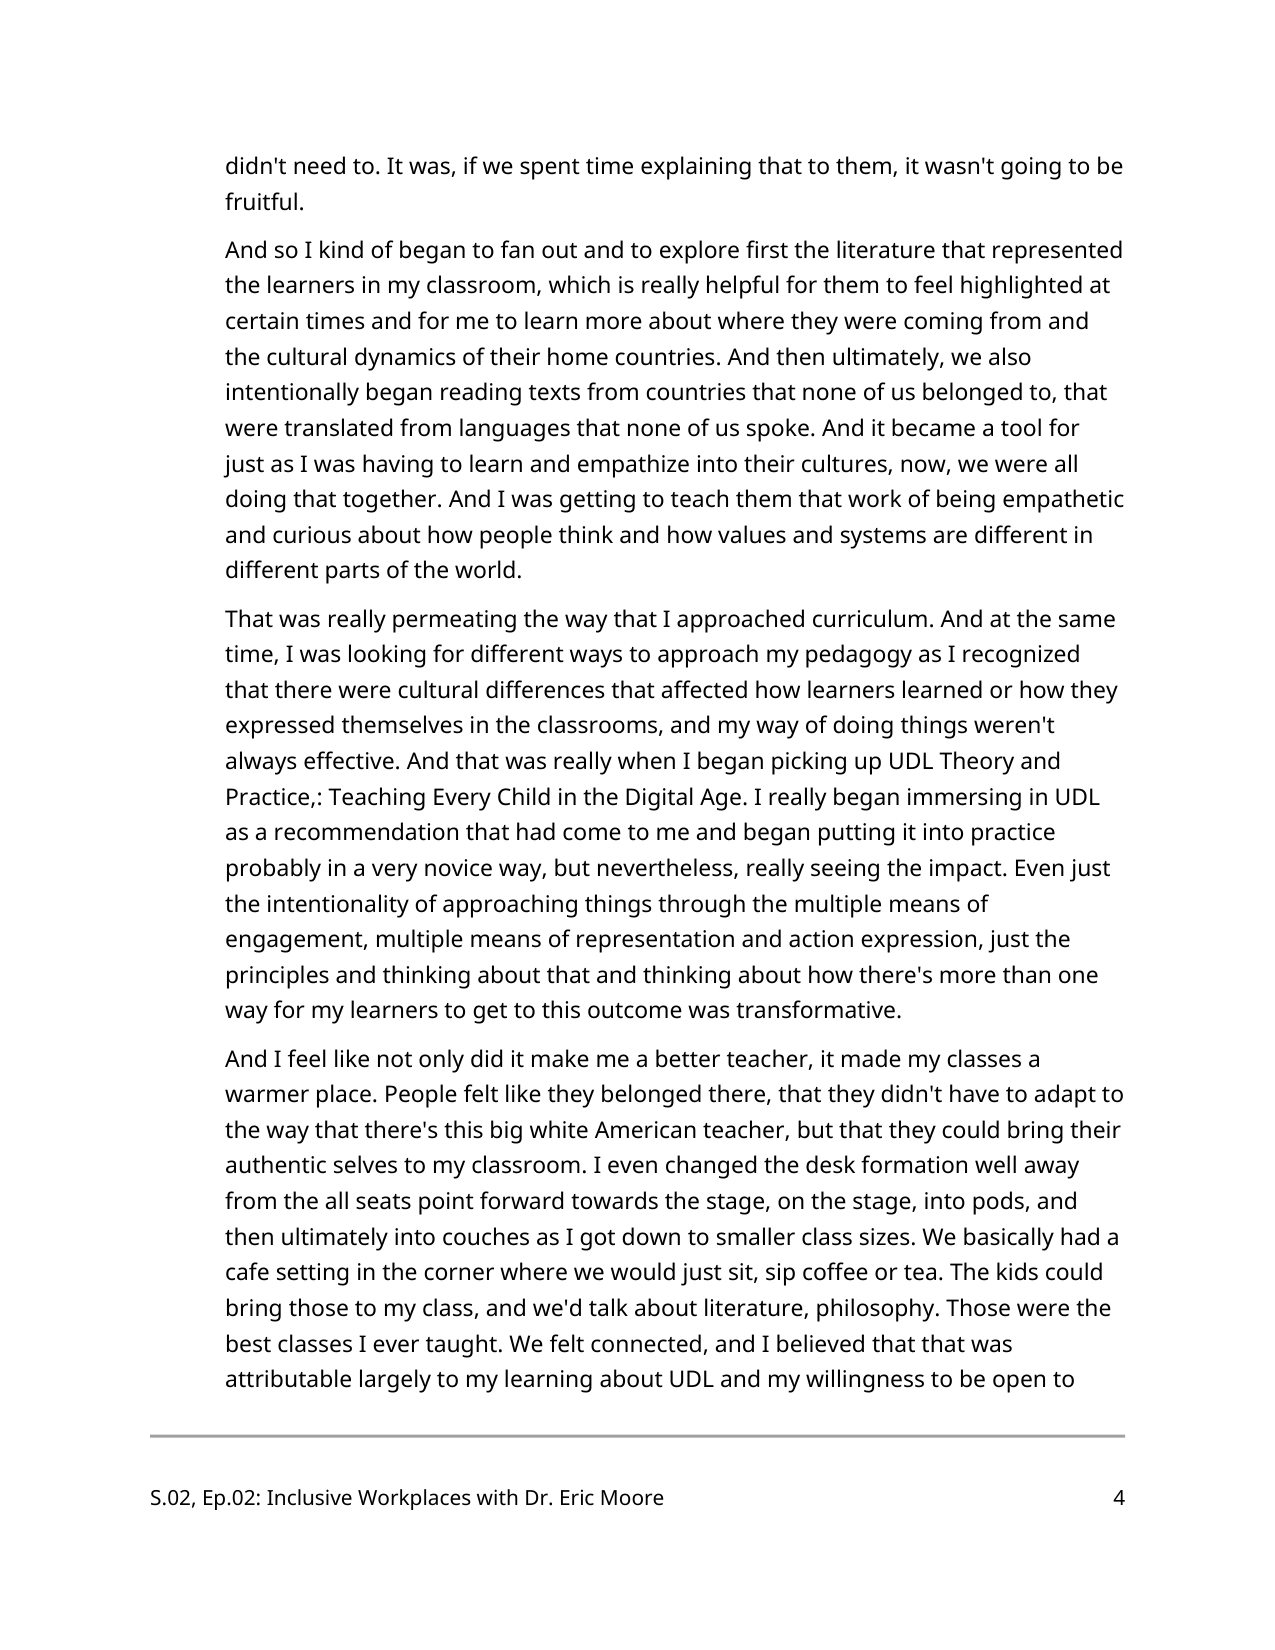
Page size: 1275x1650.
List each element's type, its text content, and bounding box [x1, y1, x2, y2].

text And so I kind of began to fan out and to explore first the literature that represented the learners in my classroom, which is really helpful for them to feel highlighted at certain times and for me to learn more about where they were coming from and the cultural dynamics of their home countries. And then ultimately, we also intentionally began reading texts from countries that none of us belonged to, that were translated from languages that none of us spoke. And it became a tool for just as I was having to learn and empathize into their cultures, now, we were all doing that together. And I was getting to teach them that work of being empathetic and curious about how people think and how values and systems are different in different parts of the world. [225, 234, 1125, 586]
text That was really permeating the way that I approached curriculum. And at the same time, I was looking for different ways to approach my pedagogy as I recognized that there were cultural differences that affected how learners learned or how they expressed themselves in the classrooms, and my way of doing things weren't always effective. And that was really when I began picking up UDL Theory and Practice,: Teaching Every Child in the Digital Age. I really began immersing in UDL as a recommendation that had come to me and began putting it into practice probably in a very novice way, but nevertheless, really seeing the impact. Even just the intentionality of approaching things through the multiple means of engagement, multiple means of representation and action expression, just the principles and thinking about that and thinking about how there's more than one way for my learners to get to this outcome was transformative. [225, 602, 1125, 1026]
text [225, 150, 1125, 217]
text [225, 1042, 1125, 1394]
